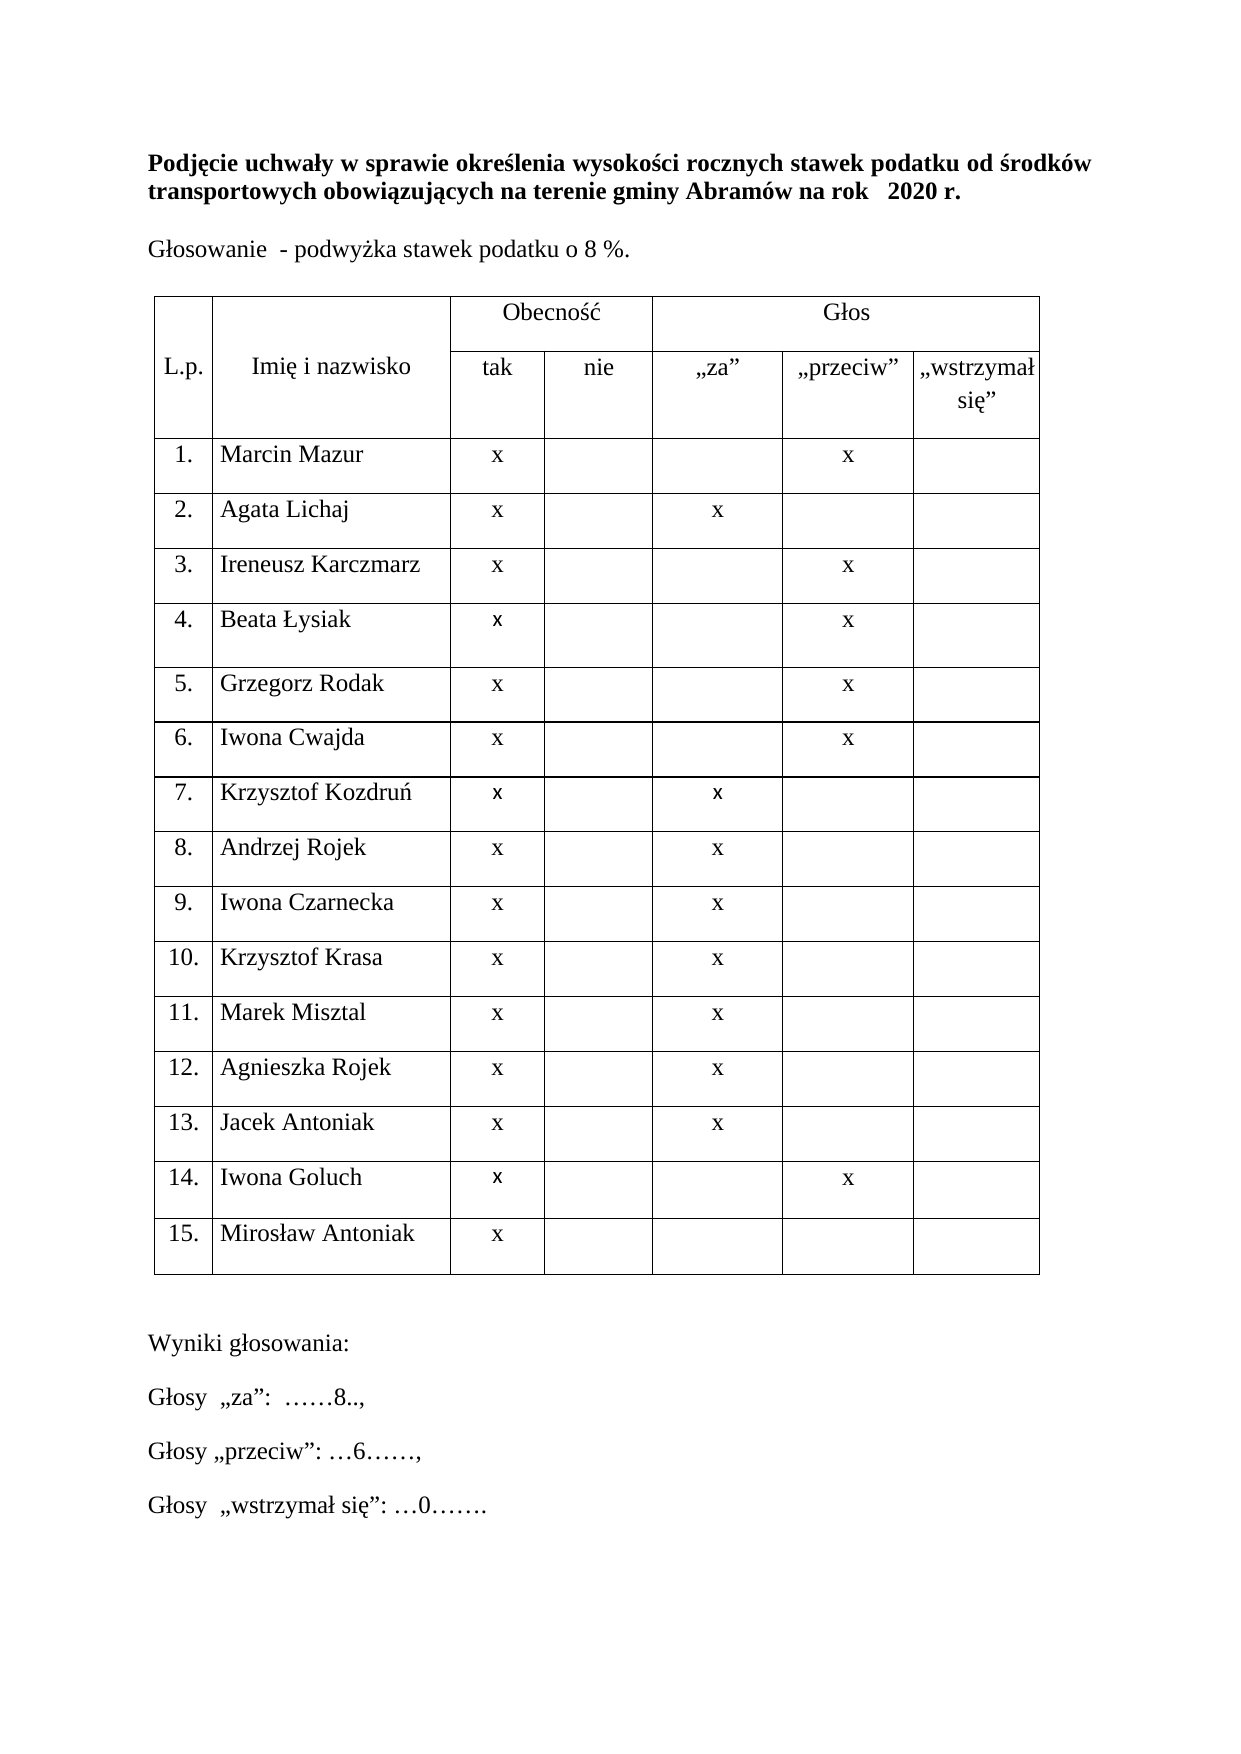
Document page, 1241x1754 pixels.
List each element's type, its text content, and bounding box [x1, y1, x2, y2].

table_cell [653, 549, 782, 603]
table_cell x [783, 668, 913, 721]
text Głosy „wstrzymał się”: …0……. [148, 1490, 1093, 1519]
table_cell [545, 549, 652, 603]
table_cell [545, 997, 652, 1051]
table_cell [653, 1162, 782, 1217]
table_header L.p. [155, 297, 212, 438]
table_cell [914, 778, 1039, 831]
table_cell [545, 668, 652, 721]
table_header Głos [653, 297, 1039, 351]
table_cell [545, 1219, 652, 1273]
table_cell [545, 723, 652, 776]
text Wyniki głosowania: [148, 1328, 1093, 1357]
table_cell x [451, 668, 544, 721]
table_cell x [653, 778, 782, 831]
text Głosowanie - podwyżka stawek podatku o 8 %. [148, 234, 1093, 263]
table_cell „wstrzymał się” [914, 352, 1039, 438]
table_cell x [451, 1219, 544, 1273]
table_cell [914, 1052, 1039, 1106]
table_cell [914, 1219, 1039, 1273]
table_cell 9. [155, 887, 212, 941]
table_cell [914, 887, 1039, 941]
table_cell 10. [155, 942, 212, 996]
table_cell [783, 1219, 913, 1273]
table_cell [653, 604, 782, 667]
table_cell Jacek Antoniak [213, 1107, 450, 1161]
table_cell x [783, 549, 913, 603]
table_cell Marcin Mazur [213, 439, 450, 493]
table_cell x [451, 778, 544, 831]
text Głosy „przeciw”: …6……, [148, 1436, 1093, 1465]
table_cell x [653, 997, 782, 1051]
table_header Obecność [451, 297, 652, 351]
table_cell x [653, 832, 782, 886]
table_cell [914, 997, 1039, 1051]
table_cell „przeciw” [783, 352, 913, 438]
table_cell [783, 778, 913, 831]
table_cell [545, 887, 652, 941]
table_cell Krzysztof Kozdruń [213, 778, 450, 831]
table_cell [545, 1052, 652, 1106]
text Głosy „za”: ……8.., [148, 1382, 1093, 1411]
table_cell [783, 1107, 913, 1161]
table_cell [914, 723, 1039, 776]
table_cell [783, 832, 913, 886]
table_cell x [451, 439, 544, 493]
table_cell Mirosław Antoniak [213, 1219, 450, 1273]
table_cell [914, 494, 1039, 548]
table_cell x [653, 1107, 782, 1161]
table_cell x [451, 942, 544, 996]
table_cell [545, 942, 652, 996]
table_header Imię i nazwisko [213, 297, 450, 438]
table_cell x [653, 887, 782, 941]
table_cell [545, 1162, 652, 1217]
table_cell x [653, 1052, 782, 1106]
table_cell 5. [155, 668, 212, 721]
table_cell 12. [155, 1052, 212, 1106]
table_cell Iwona Cwajda [213, 723, 450, 776]
table_cell tak [451, 352, 544, 438]
table_cell Grzegorz Rodak [213, 668, 450, 721]
table_cell [545, 439, 652, 493]
table_cell [783, 494, 913, 548]
table_cell [653, 439, 782, 493]
table_cell nie [545, 352, 652, 438]
table_cell [783, 942, 913, 996]
table_cell 4. [155, 604, 212, 667]
table_cell x [653, 494, 782, 548]
table_cell x [783, 723, 913, 776]
table_cell x [451, 494, 544, 548]
table_cell [545, 604, 652, 667]
table_cell Andrzej Rojek [213, 832, 450, 886]
table_cell 1. [155, 439, 212, 493]
table_cell [545, 1107, 652, 1161]
table_cell [914, 439, 1039, 493]
table_cell Beata Łysiak [213, 604, 450, 667]
table_cell [545, 494, 652, 548]
table_cell [783, 997, 913, 1051]
table_cell x [451, 549, 544, 603]
table_cell x [451, 997, 544, 1051]
table_cell [545, 832, 652, 886]
table_cell 11. [155, 997, 212, 1051]
table_cell 8. [155, 832, 212, 886]
table_cell 15. [155, 1219, 212, 1273]
table_cell x [783, 1162, 913, 1217]
table_cell [783, 1052, 913, 1106]
table_cell 3. [155, 549, 212, 603]
table_cell Iwona Czarnecka [213, 887, 450, 941]
table_cell [914, 832, 1039, 886]
table_cell [914, 604, 1039, 667]
table_cell Agata Lichaj [213, 494, 450, 548]
table_cell [914, 549, 1039, 603]
table_cell 13. [155, 1107, 212, 1161]
table_cell [914, 668, 1039, 721]
table_cell Ireneusz Karczmarz [213, 549, 450, 603]
table_cell [914, 1162, 1039, 1217]
table_cell x [451, 887, 544, 941]
table_cell x [451, 723, 544, 776]
table_cell 7. [155, 778, 212, 831]
table_cell 2. [155, 494, 212, 548]
table_cell Agnieszka Rojek [213, 1052, 450, 1106]
table_cell x [783, 604, 913, 667]
table_cell [545, 778, 652, 831]
table_cell [653, 1219, 782, 1273]
table_cell [653, 668, 782, 721]
table_cell [783, 887, 913, 941]
table_cell x [451, 1162, 544, 1217]
table_cell x [451, 832, 544, 886]
table_cell [914, 1107, 1039, 1161]
table_cell Iwona Goluch [213, 1162, 450, 1217]
table_cell x [783, 439, 913, 493]
table_cell „za” [653, 352, 782, 438]
table_cell 14. [155, 1162, 212, 1217]
table_cell [653, 723, 782, 776]
table_cell 6. [155, 723, 212, 776]
table_cell x [653, 942, 782, 996]
table_cell x [451, 1052, 544, 1106]
table_cell Marek Misztal [213, 997, 450, 1051]
table_cell Krzysztof Krasa [213, 942, 450, 996]
table_cell x [451, 1107, 544, 1161]
text Podjęcie uchwały w sprawie określenia wysokości rocznych stawek podatku od środków transportowych obowiązujących na terenie gminy Abramów na rok 2020 r. [148, 148, 1093, 205]
table_cell [914, 942, 1039, 996]
table_cell x [451, 604, 544, 667]
